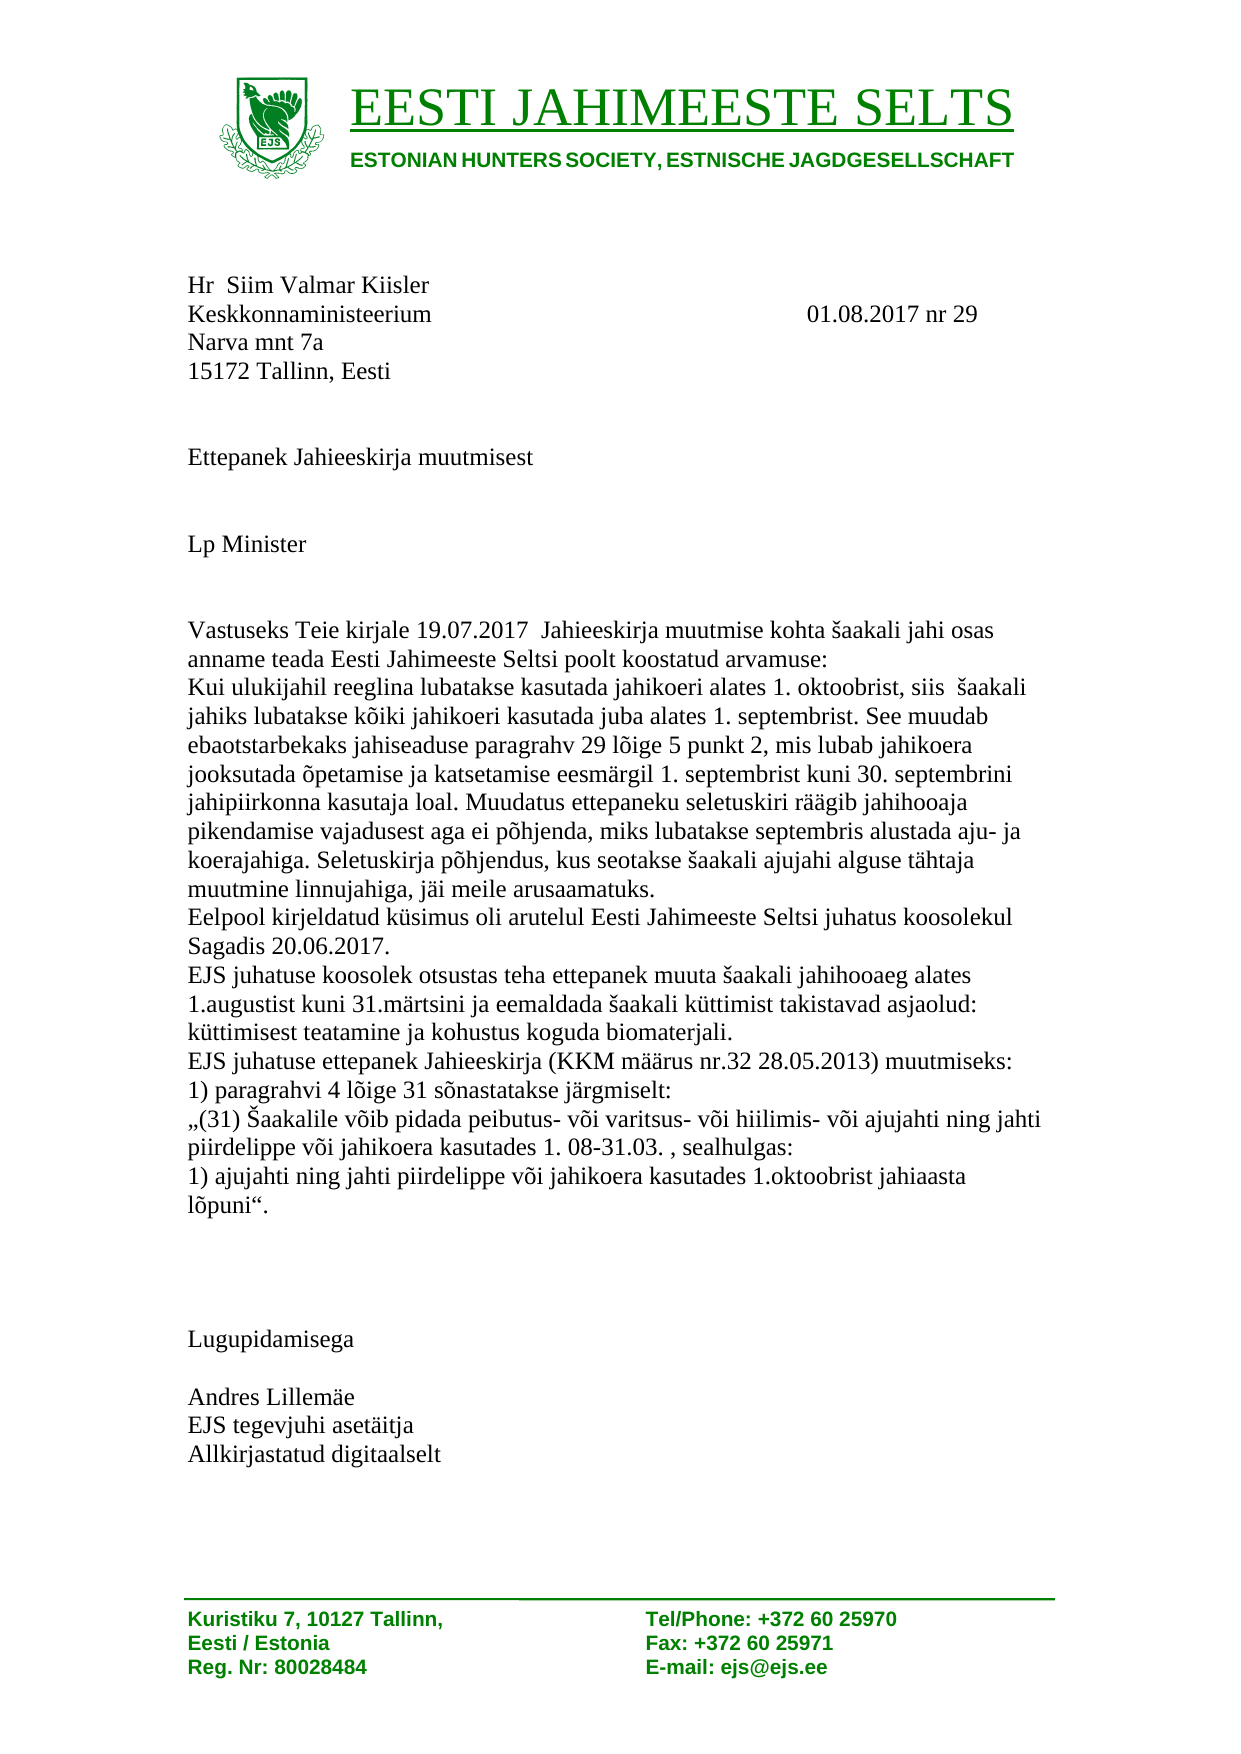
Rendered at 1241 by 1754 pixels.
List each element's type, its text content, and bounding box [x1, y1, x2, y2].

text Lugupidamisega [187, 1324, 1053, 1353]
text 15172 Tallinn, Eesti [187, 356, 1053, 385]
text Kui ulukijahil reeglina lubatakse kasutada jahikoeri alates 1. oktoobrist, siis šaakali jahiks lubatakse kõiki jahikoeri kasutada juba alates 1. septembrist. See muudab ebaotstarbekaks jahiseaduse paragrahv 29 lõige 5 punkt 2, mis lubab jahikoera jooksutada õpetamise ja katsetamise eesmärgil 1. septembrist kuni 30. septembrini jahipiirkonna kasutaja loal. Muudatus ettepaneku seletuskiri räägib jahihooaja pikendamise vajadusest aga ei põhjenda, miks lubatakse septembris alustada aju- ja koerajahiga. Seletuskirja põhjendus, kus seotakse šaakali ajujahi alguse tähtaja muutmine linnujahiga, jäi meile arusaamatuks. [187, 672, 1053, 902]
picture [217, 73, 328, 184]
text Vastuseks Teie kirjale 19.07.2017 Jahieeskirja muutmise kohta šaakali jahi osas anname teada Eesti Jahimeeste Seltsi poolt koostatud arvamuse: [187, 615, 1053, 672]
text Hr Siim Valmar Kiisler [187, 270, 1053, 299]
list Eelpool kirjeldatud küsimus oli arutelul Eesti Jahimeeste Seltsi juhatus koosolekul Sagadis 20.06.2017. [187, 902, 1053, 960]
text Lp Minister [187, 529, 1053, 557]
text Keskkonnaministeerium 01.08.2017 nr 29 [187, 299, 1053, 327]
text Allkirjastatud digitaalselt [187, 1439, 1053, 1468]
text Andres Lillemäe [187, 1382, 1053, 1411]
text 1) paragrahvi 4 lõige 31 sõnastatakse järgmiselt: „(31) Šaakalile võib pidada peibutus- või varitsus- või hiilimis- või ajujahti ning jahti piirdelippe või jahikoera kasutades 1. 08-31.03. , sealhulgas: 1) ajujahti ning jahti piirdelippe või jahikoera kasutades 1.oktoobrist jahiaasta lõpuni“. [187, 1075, 1053, 1271]
text Narva mnt 7a [187, 327, 1053, 356]
text EJS juhatuse ettepanek Jahieeskirja (KKM määrus nr.32 28.05.2013) muutmiseks: [187, 1046, 1053, 1075]
text EJS tegevjuhi asetäitja [187, 1411, 1053, 1439]
list EJS juhatuse koosolek otsustas teha ettepanek muuta šaakali jahihooaeg alates 1.augustist kuni 31.märtsini ja eemaldada šaakali küttimist takistavad asjaolud: küttimisest teatamine ja kohustus koguda biomaterjali. [187, 960, 1053, 1046]
text Ettepanek Jahieeskirja muutmisest [187, 442, 1053, 471]
